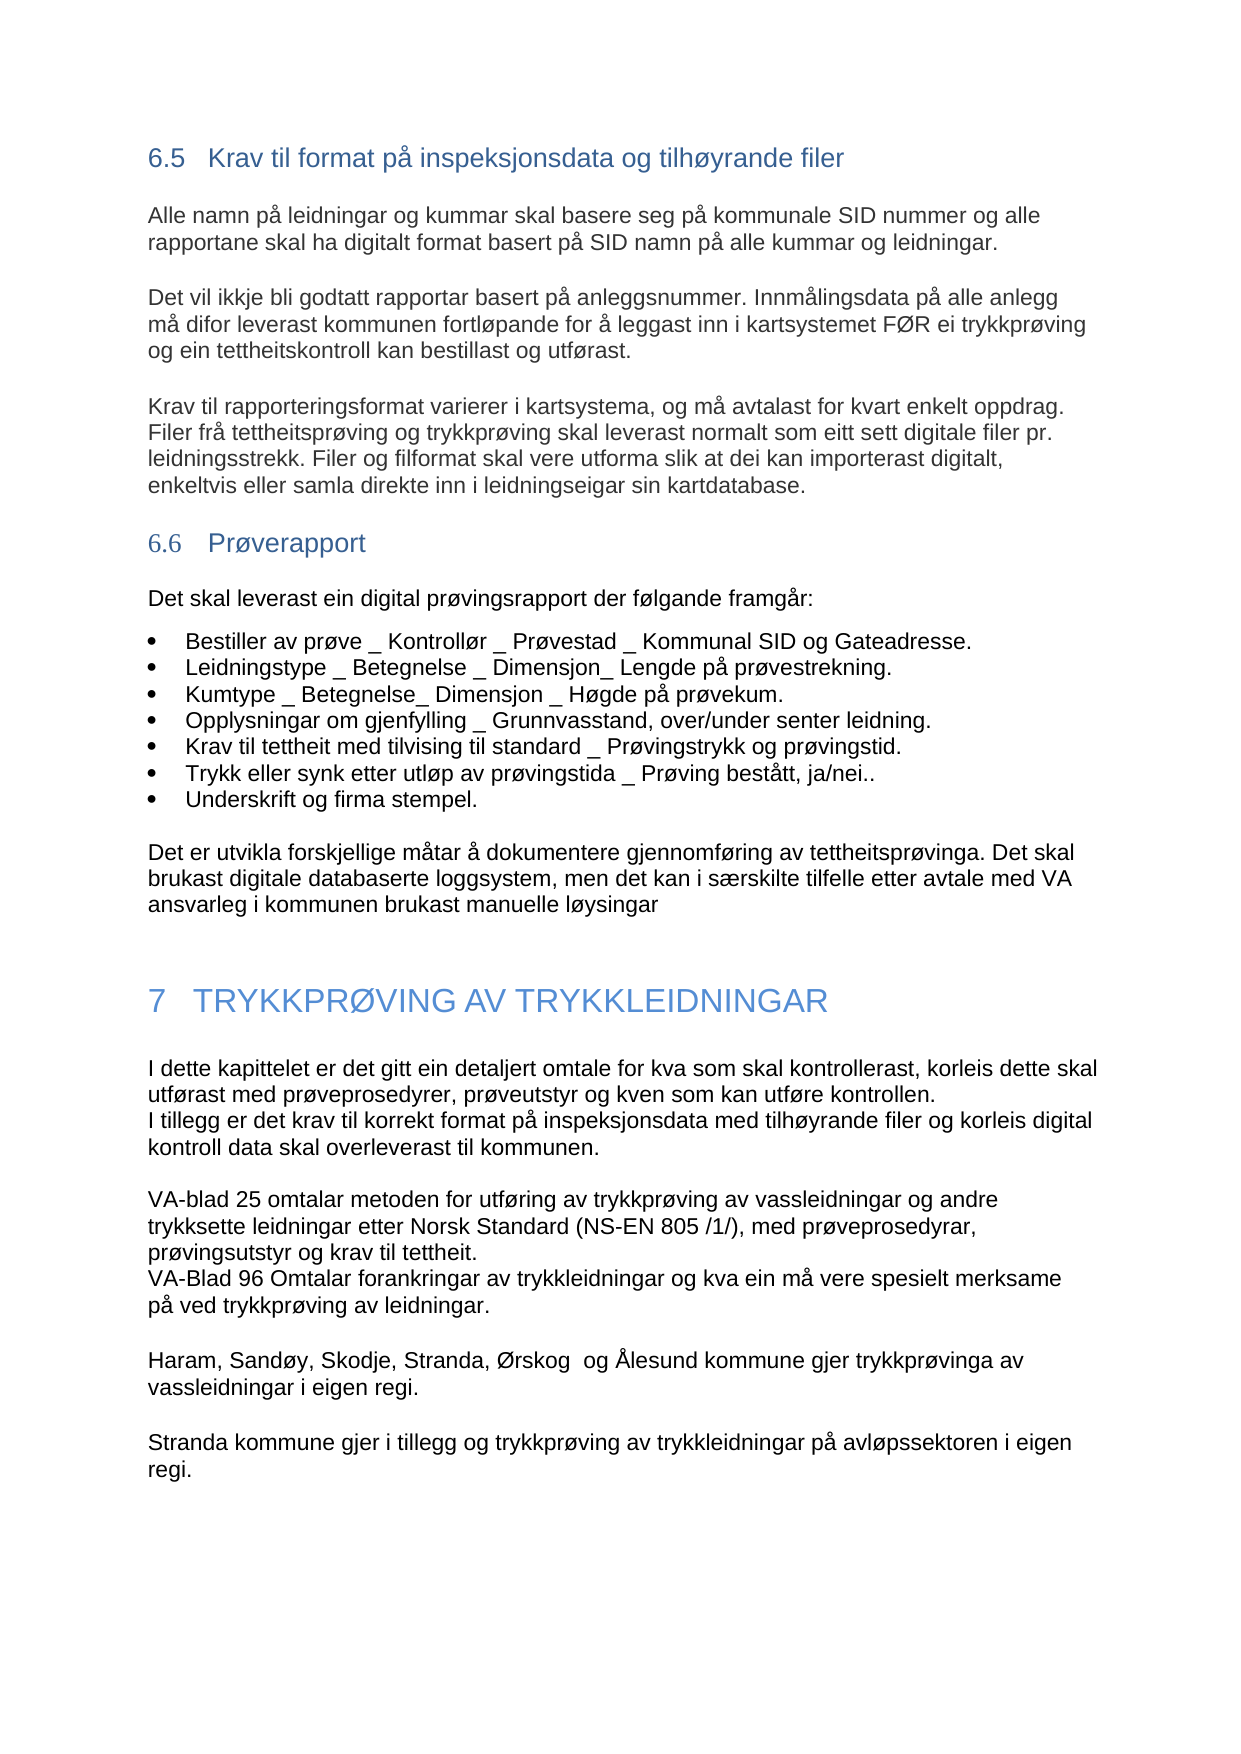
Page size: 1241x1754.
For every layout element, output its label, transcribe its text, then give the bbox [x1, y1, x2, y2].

text I dette kapittelet er det gitt ein detaljert omtale for kva som skal kontrollerast, korleis dette skal utførast med prøveprosedyrer, prøveutstyr og kven som kan utføre kontrollen. [148, 1054, 1107, 1107]
list Underskrift og firma stempel. [148, 786, 1093, 812]
text Alle namn på leidningar og kummar skal basere seg på kommunale SID nummer og alle rapportane skal ha digitalt format basert på SID namn på alle kummar og leidningar. [148, 202, 1093, 255]
text Det vil ikkje bli godtatt rapportar basert på anleggsnummer. Innmålingsdata på alle anlegg må difor leverast kommunen fortløpande for å leggast inn i kartsystemet FØR ei trykkprøving og ein tettheitskontroll kan bestillast og utførast. [148, 284, 1093, 363]
text VA-blad 25 omtalar metoden for utføring av trykkprøving av vassleidningar og andre trykksette leidningar etter Norsk Standard (NS-EN 805 /1/), med prøveprosedyrar, prøvingsutstyr og krav til tettheit. [148, 1186, 1093, 1265]
text Stranda kommune gjer i tillegg og trykkprøving av trykkleidningar på avløpssektoren i eigen regi. [148, 1429, 1093, 1482]
text Det er utvikla forskjellige måtar å dokumentere gjennomføring av tettheitsprøvinga. Det skal brukast digitale databaserte loggsystem, men det kan i særskilte tilfelle etter avtale med VA ansvarleg i kommunen brukast manuelle løysingar [148, 839, 1093, 918]
subtitle Trykkprøving av trykkleidningar [148, 981, 1093, 1019]
subtitle Prøverapport [148, 527, 1093, 558]
subtitle Krav til format på inspeksjonsdata og tilhøyrande filer [148, 142, 1093, 173]
list Kumtype _ Betegnelse_ Dimensjon _ Høgde på prøvekum. [148, 681, 1093, 707]
list Bestiller av prøve _ Kontrollør _ Prøvestad _ Kommunal SID og Gateadresse. [148, 628, 1093, 654]
text Krav til rapporteringsformat varierer i kartsystema, og må avtalast for kvart enkelt oppdrag. Filer frå tettheitsprøving og trykkprøving skal leverast normalt som eitt sett digitale filer pr. leidningsstrekk. Filer og filformat skal vere utforma slik at dei kan importerast digitalt, enkeltvis eller samla direkte inn i leidningseigar sin kartdatabase. [148, 393, 1093, 498]
list Trykk eller synk etter utløp av prøvingstida _ Prøving bestått, ja/nei.. [148, 759, 1093, 786]
text VA-Blad 96 Omtalar forankringar av trykkleidningar og kva ein må vere spesielt merksame på ved trykkprøving av leidningar. [148, 1265, 1093, 1318]
text Det skal leverast ein digital prøvingsrapport der følgande framgår: [148, 585, 1093, 611]
list Opplysningar om gjenfylling _ Grunnvasstand, over/under senter leidning. [148, 707, 1093, 733]
text I tillegg er det krav til korrekt format på inspeksjonsdata med tilhøyrande filer og korleis digital kontroll data skal overleverast til kommunen. [148, 1107, 1107, 1160]
text Haram, Sandøy, Skodje, Stranda, Ørskog og Ålesund kommune gjer trykkprøvinga av vassleidningar i eigen regi. [148, 1347, 1093, 1400]
list Leidningstype _ Betegnelse _ Dimensjon_ Lengde på prøvestrekning. [148, 654, 1093, 681]
list Krav til tettheit med tilvising til standard _ Prøvingstrykk og prøvingstid. [148, 733, 1093, 759]
